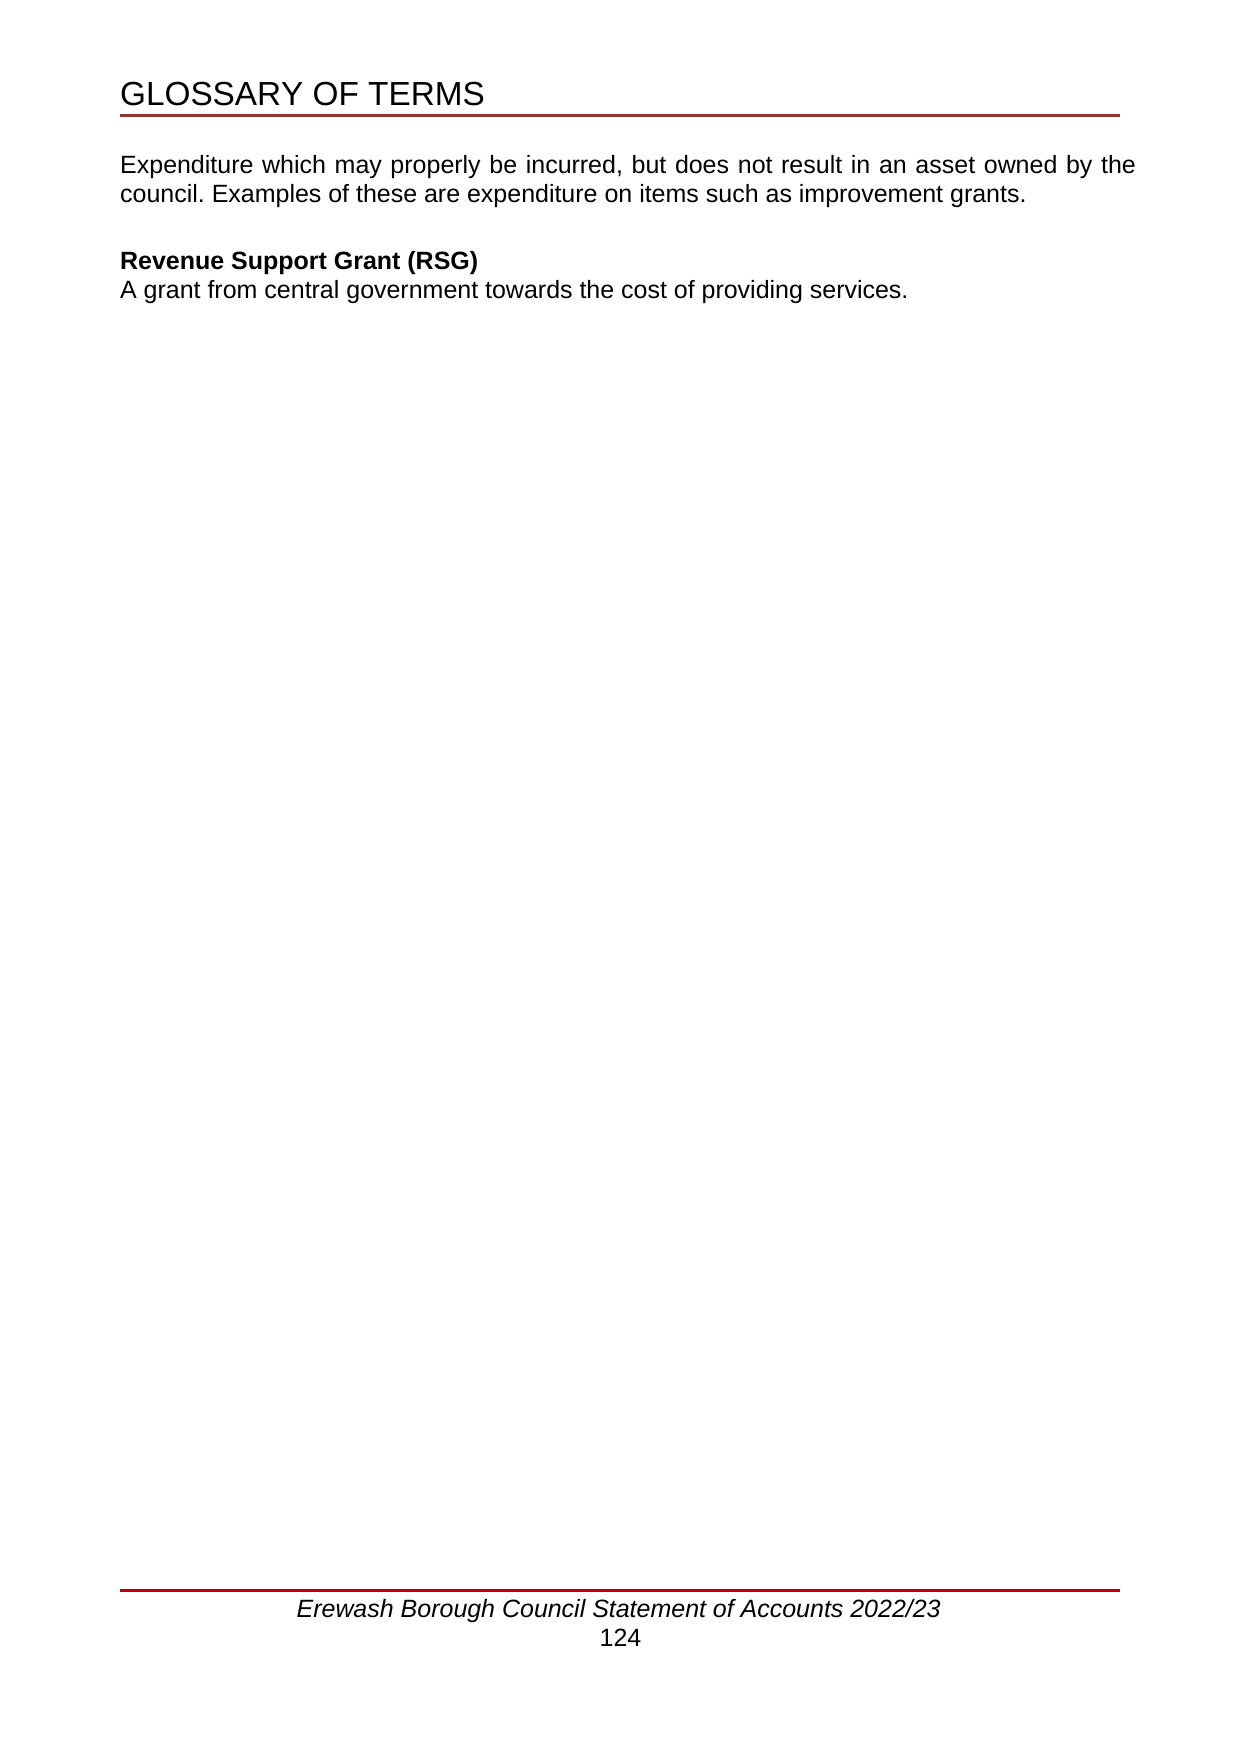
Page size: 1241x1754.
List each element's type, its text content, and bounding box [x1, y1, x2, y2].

text Revenue Support Grant (RSG) [120, 246, 1139, 274]
text Expenditure which may properly be incurred, but does not result in an asset owned by the council. Examples of these are expenditure on items such as improvement grants. [120, 150, 1139, 207]
text A grant from central government towards the cost of providing services. [120, 274, 1139, 303]
